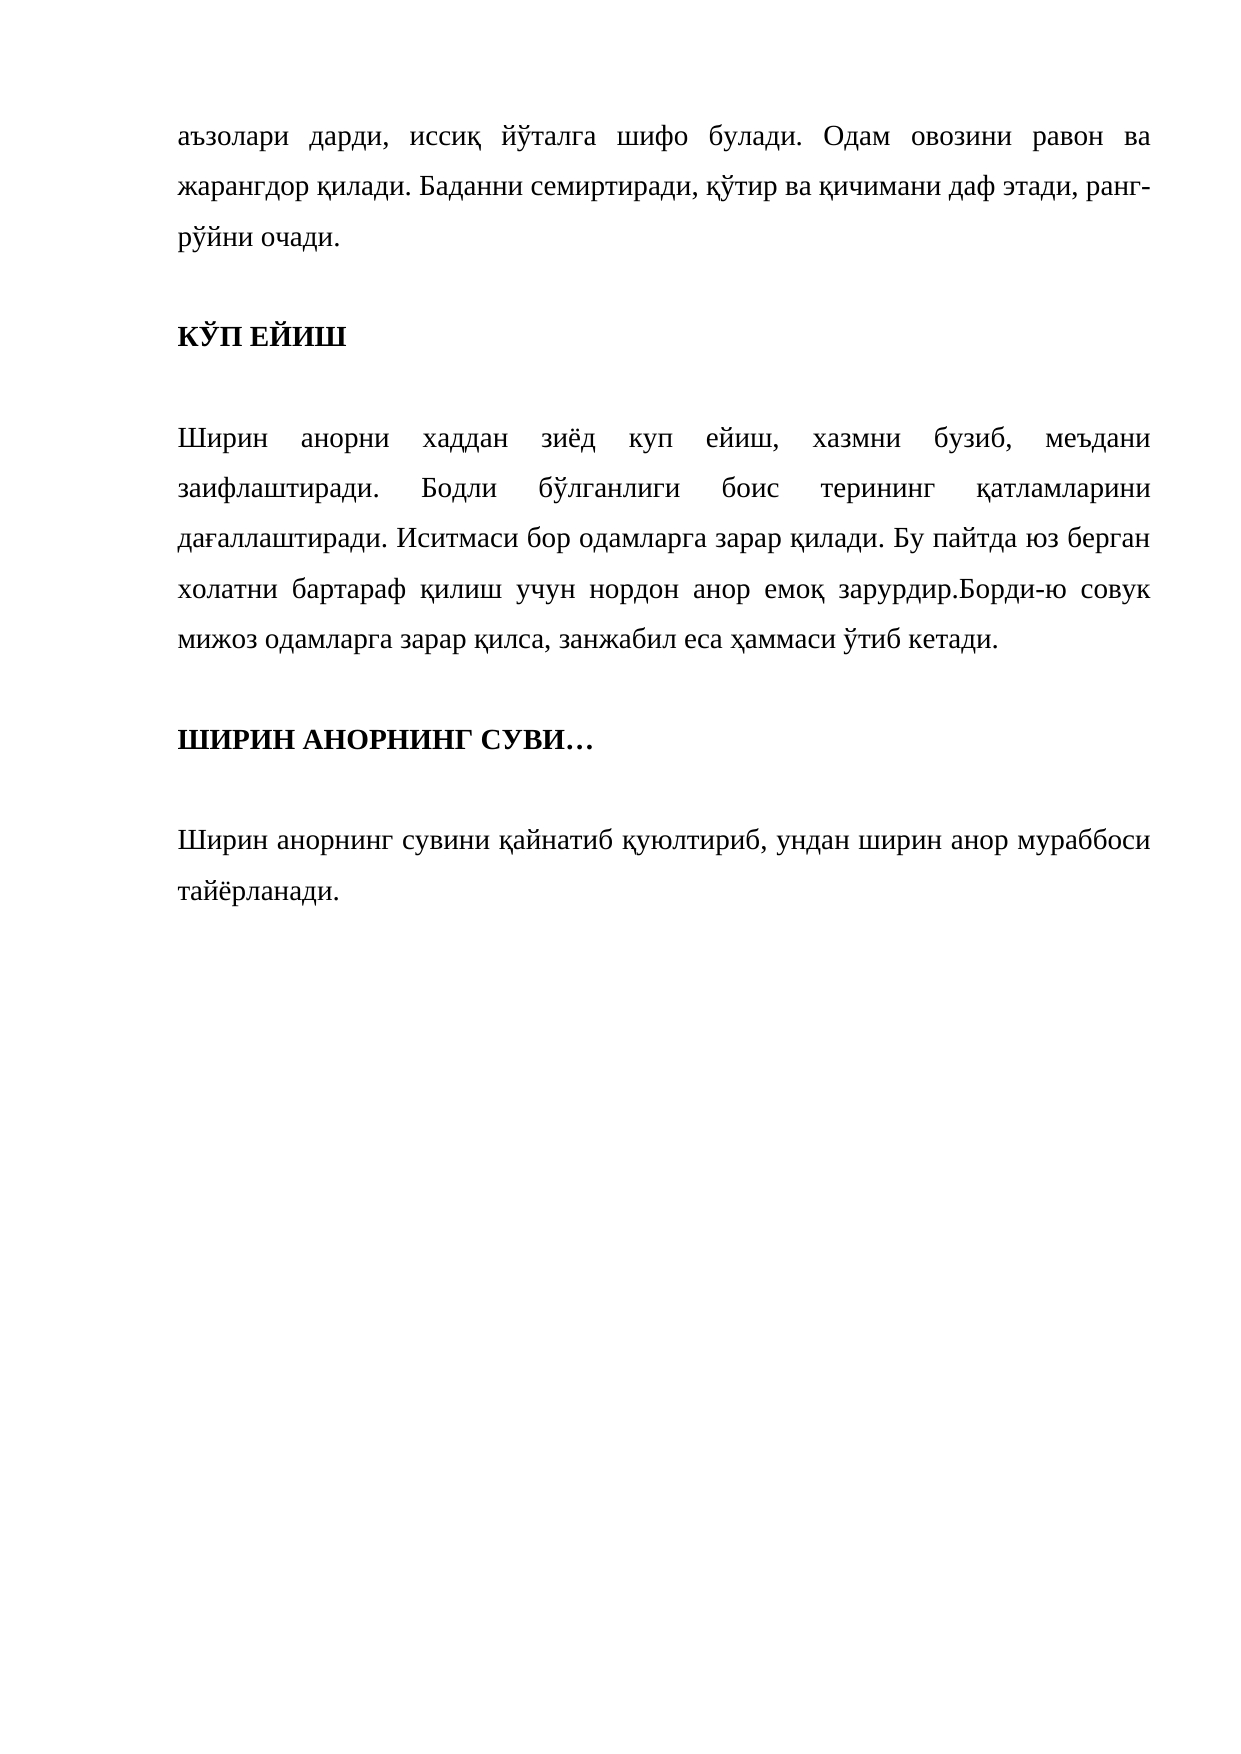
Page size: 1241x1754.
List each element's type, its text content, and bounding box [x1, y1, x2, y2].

text Ширин анорнинг сувини қайнатиб қуюлтириб, ундан ширин анор мураббоси тайёрланади. [177, 822, 1152, 906]
text ШИРИН АНОРНИНГ СУВИ… [177, 722, 1152, 755]
text Ширин анорни хаддан зиёд куп ейиш, хазмни бузиб, меъдани заифлаштиради. Бодли бўлганлиги боис терининг қатламларини дағаллаштиради. Иситмаси бор одамларга зарар қилади. Бу пайтда юз берган холатни бартараф қилиш учун нордон анор емоқ зарурдир.Борди-ю совук мижоз одамларга зарар қилса, занжабил еса ҳаммаси ўтиб кетади. [177, 420, 1152, 655]
text КЎП ЕЙИШ [177, 319, 1152, 353]
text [177, 118, 1152, 252]
